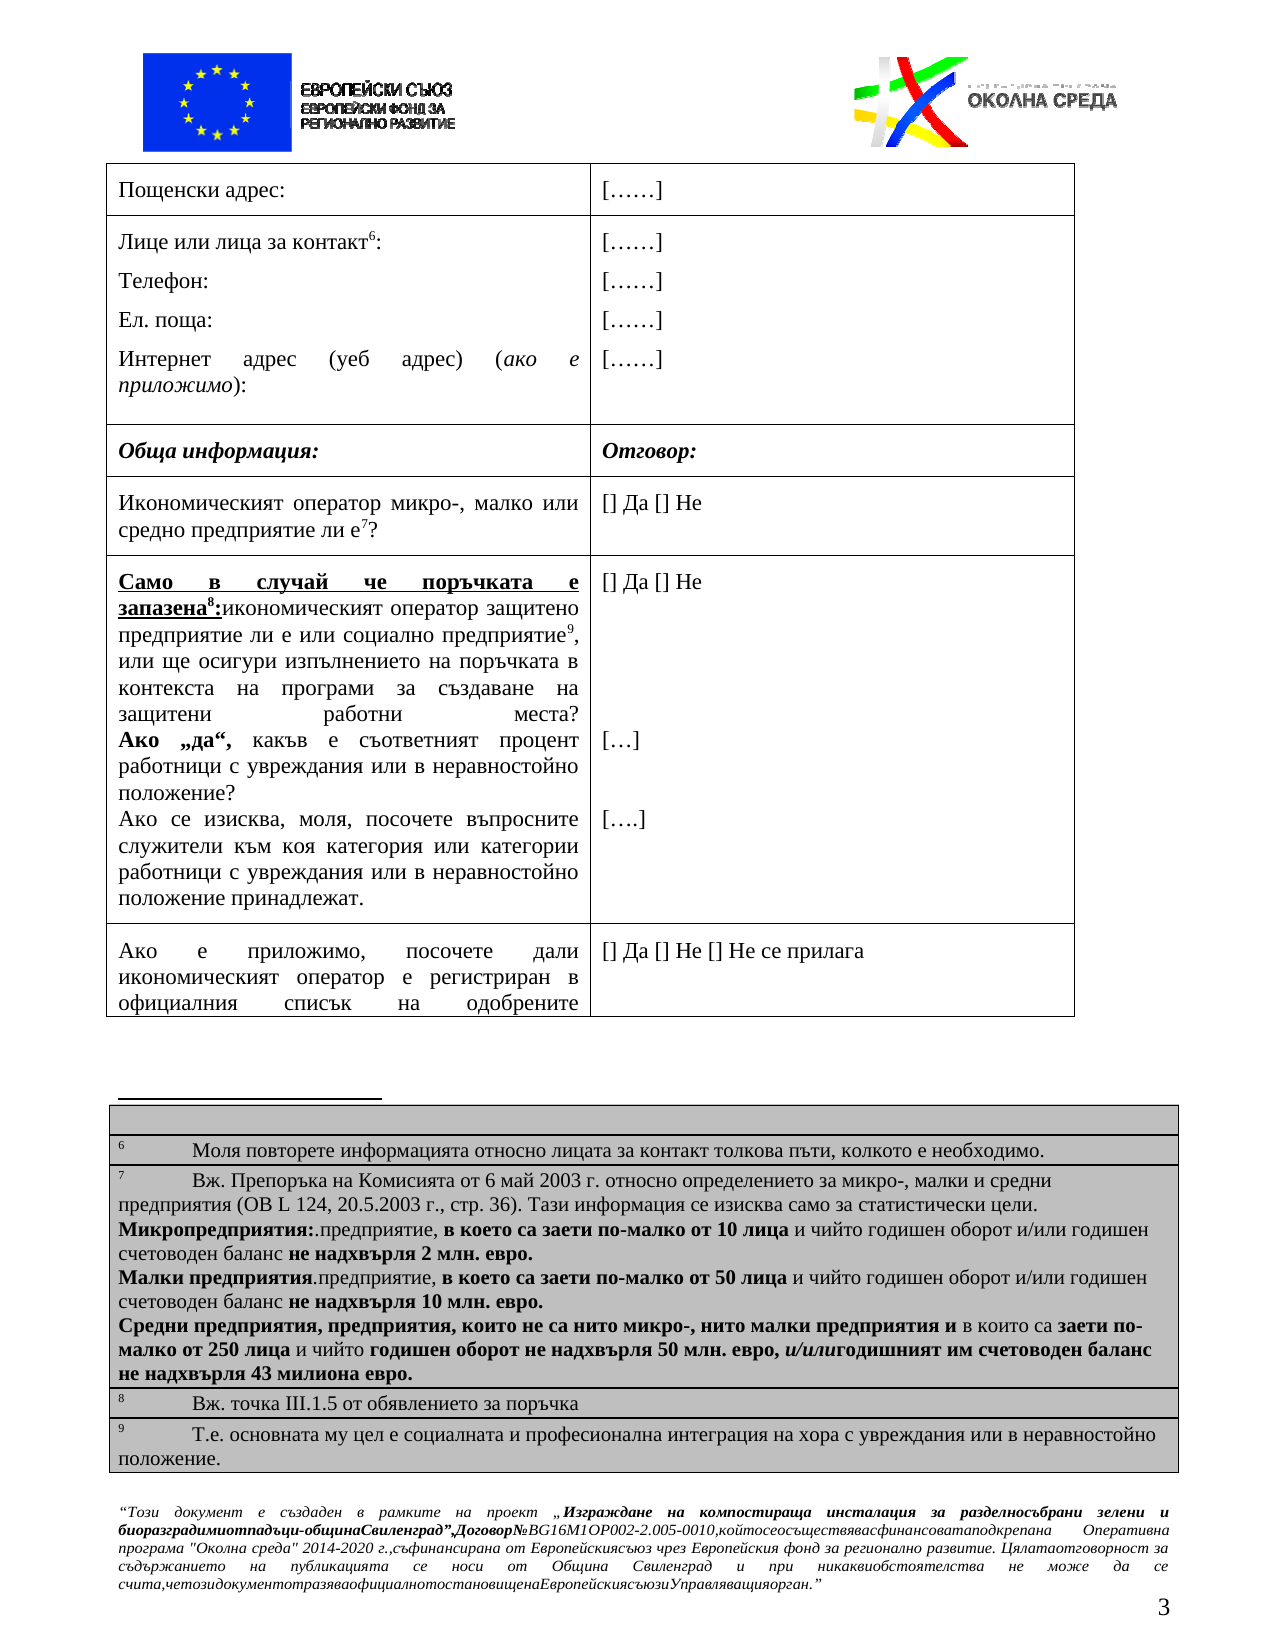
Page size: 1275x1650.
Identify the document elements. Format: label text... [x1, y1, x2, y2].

table_cell [……] [……] [……] [……] [591, 216, 1074, 423]
table_cell Икономическият оператор микро-, малко или средно предприятие ли е? [107, 477, 590, 554]
table_cell Лице или лица за контакт: Телефон: Ел. поща: Интернет адрес (уеб адрес) (ако е приложимо): [107, 216, 590, 423]
table_cell Пощенски адрес: [107, 164, 590, 215]
table_cell [……] [591, 164, 1074, 215]
picture [851, 54, 1121, 149]
table_cell [] Да [] Не [591, 477, 1074, 554]
table_cell Само в случай че поръчката е запазена:икономическият оператор защитено предприятие ли е или социално предприятие, или ще осигури изпълнението на поръчката в контекста на програми за създаване на защитени работни места? Ако „да“, какъв е съответният процент работници с увреждания или в неравностойно положение? Ако се изисква, моля, посочете въпросните служители към коя категория или категории работници с увреждания или в неравностойно положение принадлежат. [107, 556, 590, 923]
picture [140, 53, 458, 152]
table_cell Ако е приложимо, посочете дали икономическият оператор е регистриран в официалния списък на одобрените икономически оператори или дали има еквивалентен сертификат (напр. съгласно национална квалификационна система (система за предварително класиране)? [107, 924, 590, 1016]
table_cell [] Да [] Не […] [….] [591, 556, 1074, 923]
table_cell Отговор: [591, 425, 1074, 476]
table_cell Обща информация: [107, 425, 590, 476]
table_cell [] Да [] Не [] Не се прилага [591, 924, 1074, 1016]
